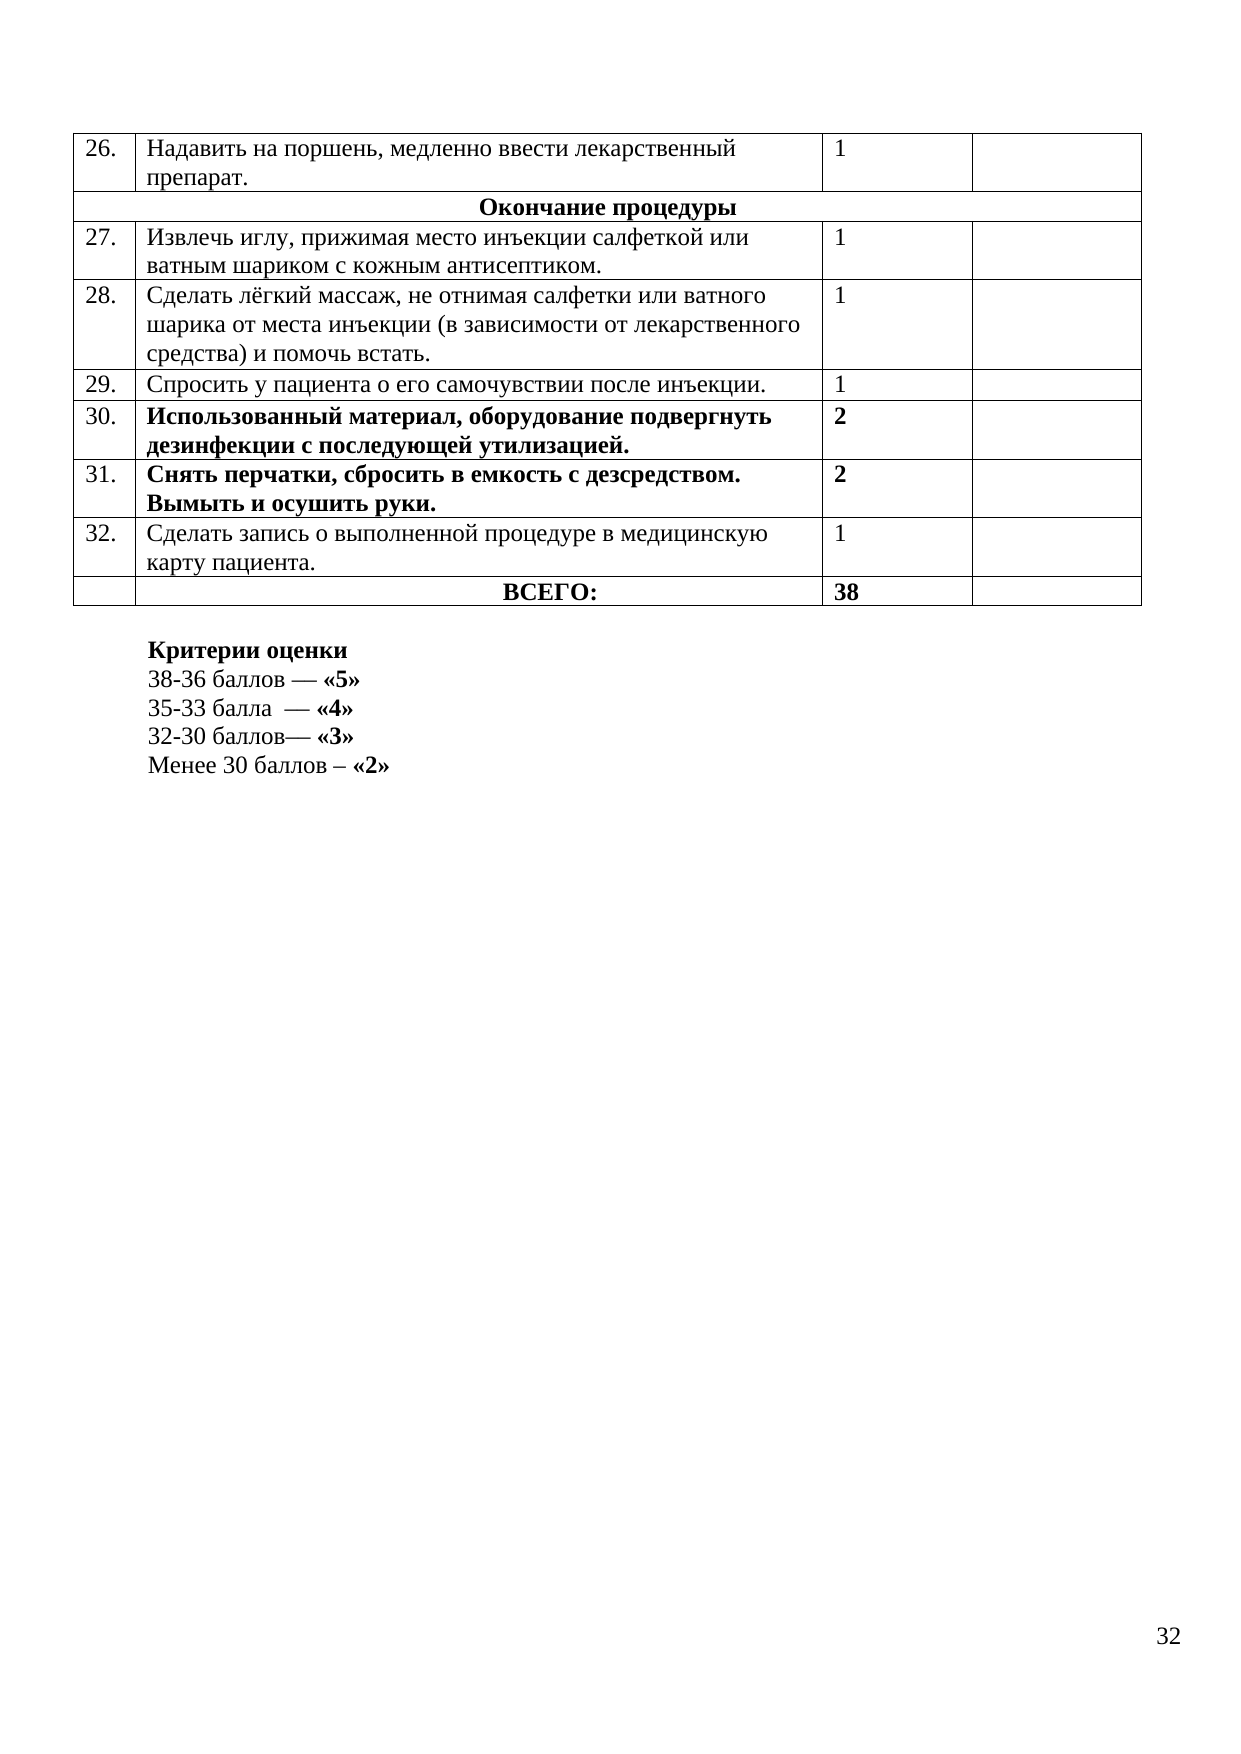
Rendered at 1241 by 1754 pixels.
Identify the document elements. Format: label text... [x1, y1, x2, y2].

table_cell 32. [74, 518, 135, 576]
table_cell 1 [823, 280, 972, 368]
table_cell 2 [823, 401, 972, 458]
table_cell 30. [74, 401, 135, 458]
table_cell [973, 134, 1141, 191]
table_cell 1 [823, 370, 972, 400]
table_cell [973, 370, 1141, 400]
text 32-30 баллов–– «3» [148, 721, 1181, 750]
table_cell ВСЕГО: [136, 577, 822, 605]
table_cell 1 [823, 222, 972, 279]
table_cell 26. [74, 134, 135, 191]
table_cell 27. [74, 222, 135, 279]
table_cell Спросить у пациента о его самочувствии после инъекции. [136, 370, 822, 400]
table_cell [74, 577, 135, 605]
table_cell Окончание процедуры [74, 192, 1141, 221]
text 38-36 баллов –– «5» [148, 664, 1181, 693]
table_cell 1 [823, 134, 972, 191]
table_cell 29. [74, 370, 135, 400]
table_cell [973, 460, 1141, 517]
text 35-33 балла –– «4» [148, 693, 1181, 721]
table_cell 28. [74, 280, 135, 368]
table_cell Использованный материал, оборудование подвергнуть дезинфекции с последующей утилизацией. [136, 401, 822, 458]
text Критерии оценки [148, 635, 1181, 664]
table_cell 31. [74, 460, 135, 517]
table_cell 38 [823, 577, 972, 605]
table_cell Снять перчатки, сбросить в емкость с дезсредством. Вымыть и осушить руки. [136, 460, 822, 517]
table_cell 2 [823, 460, 972, 517]
table_cell [973, 401, 1141, 458]
table_cell [973, 222, 1141, 279]
table_cell 1 [823, 518, 972, 576]
table_cell Надавить на поршень, медленно ввести лекарственный препарат. [136, 134, 822, 191]
table_cell [973, 577, 1141, 605]
text Менее 30 баллов – «2» [148, 750, 1181, 779]
table_cell [973, 518, 1141, 576]
table_cell [973, 280, 1141, 368]
table_cell Сделать лёгкий массаж, не отнимая салфетки или ватного шарика от места инъекции (в зависимости от лекарственного средства) и помочь встать. [136, 280, 822, 368]
table_cell Извлечь иглу, прижимая место инъекции салфеткой или ватным шариком с кожным антисептиком. [136, 222, 822, 279]
table_cell Сделать запись о выполненной процедуре в медицинскую карту пациента. [136, 518, 822, 576]
